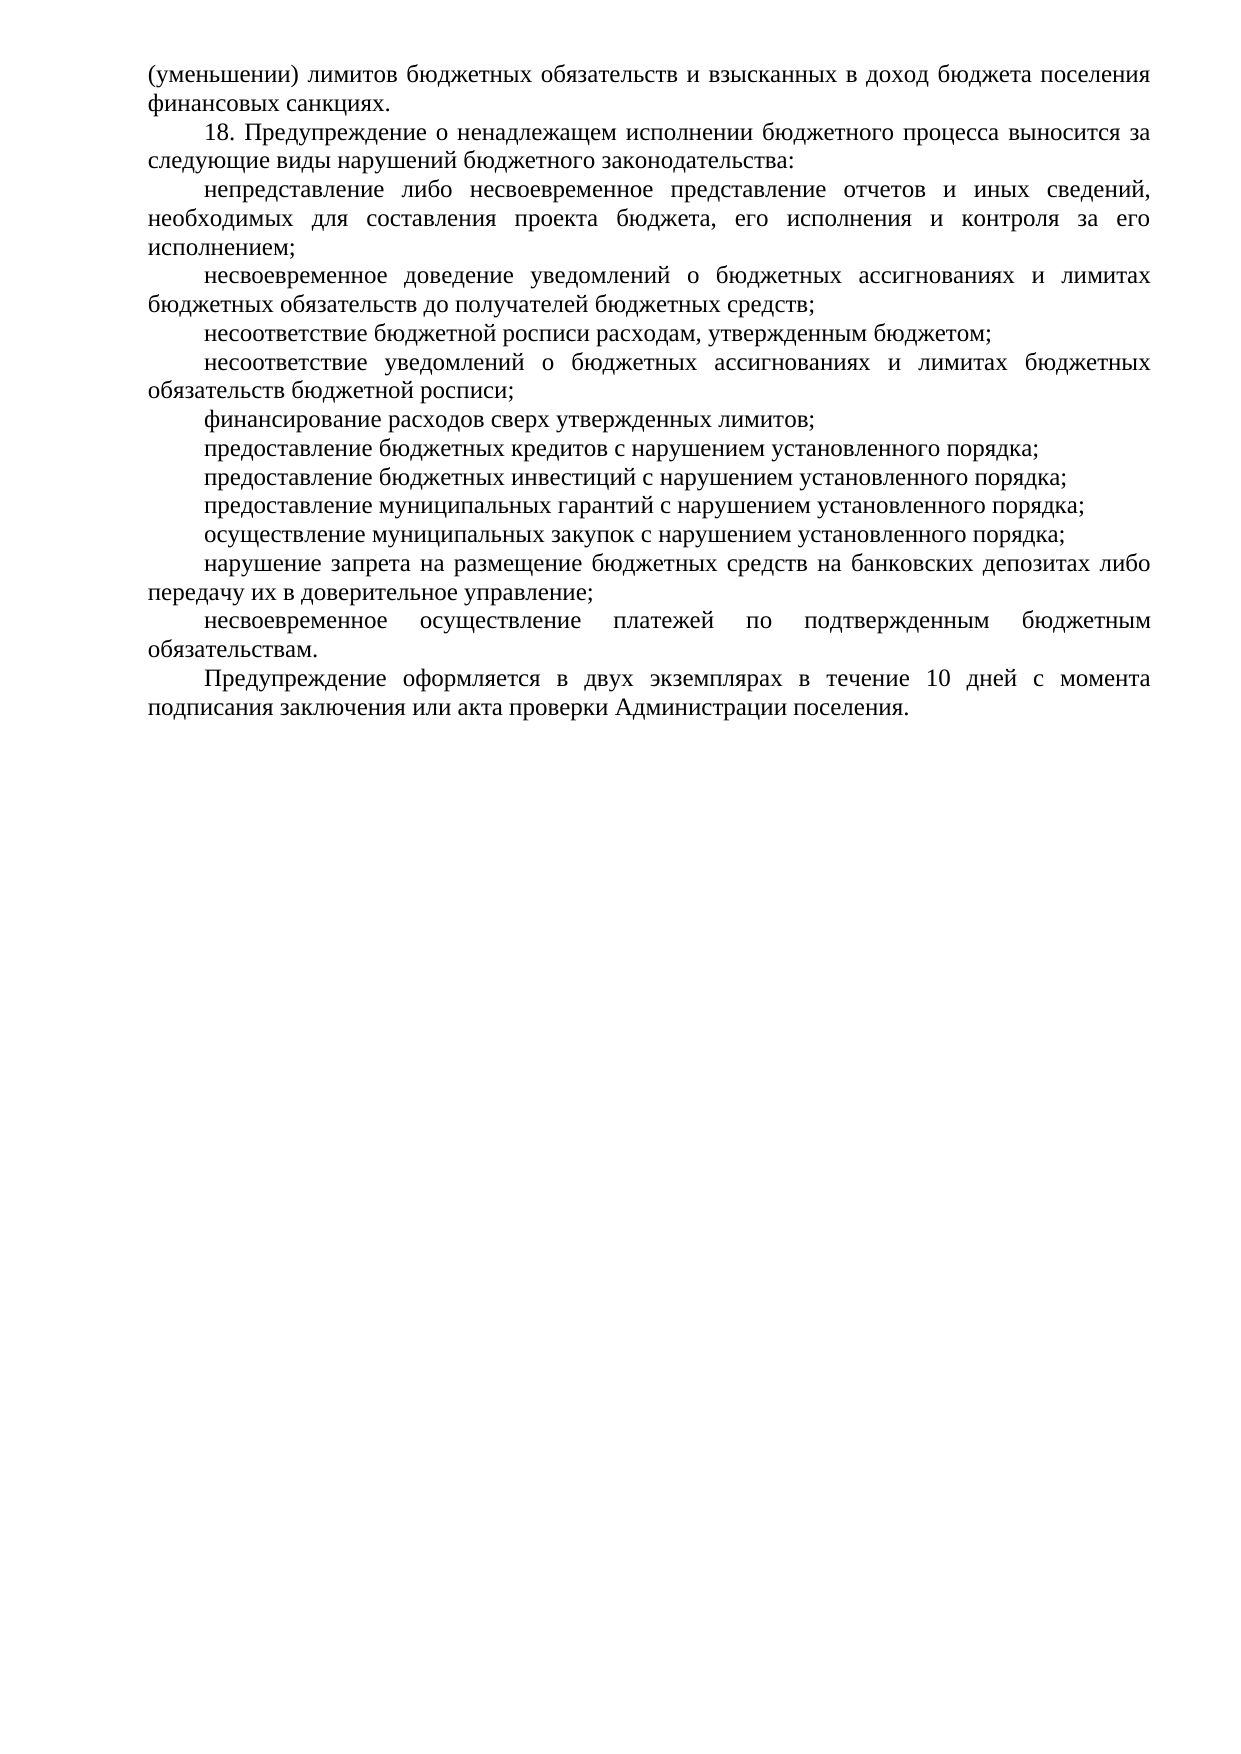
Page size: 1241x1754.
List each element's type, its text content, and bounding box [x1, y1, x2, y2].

text несоответствие бюджетной росписи расходам, утвержденным бюджетом; [148, 318, 1152, 347]
text финансирование расходов сверх утвержденных лимитов; [148, 404, 1152, 433]
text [148, 59, 1152, 117]
text осуществление муниципальных закупок с нарушением установленного порядка; [148, 519, 1152, 548]
text несвоевременное осуществление платежей по подтвержденным бюджетным обязательствам. [148, 605, 1152, 663]
text несвоевременное доведение уведомлений о бюджетных ассигнованиях и лимитах бюджетных обязательств до получателей бюджетных средств; [148, 260, 1152, 318]
text предоставление муниципальных гарантий с нарушением установленного порядка; [148, 490, 1152, 519]
text предоставление бюджетных кредитов с нарушением установленного порядка; [148, 433, 1152, 462]
text Предупреждение оформляется в двух экземплярах в течение 10 дней с момента подписания заключения или акта проверки Администрации поселения. [148, 663, 1152, 720]
text нарушение запрета на размещение бюджетных средств на банковских депозитах либо передачу их в доверительное управление; [148, 548, 1152, 605]
text непредставление либо несвоевременное представление отчетов и иных сведений, необходимых для составления проекта бюджета, его исполнения и контроля за его исполнением; [148, 174, 1152, 260]
text предоставление бюджетных инвестиций с нарушением установленного порядка; [148, 462, 1152, 490]
text несоответствие уведомлений о бюджетных ассигнованиях и лимитах бюджетных обязательств бюджетной росписи; [148, 347, 1152, 404]
text 18. Предупреждение о ненадлежащем исполнении бюджетного процесса выносится за следующие виды нарушений бюджетного законодательства: [148, 117, 1152, 174]
